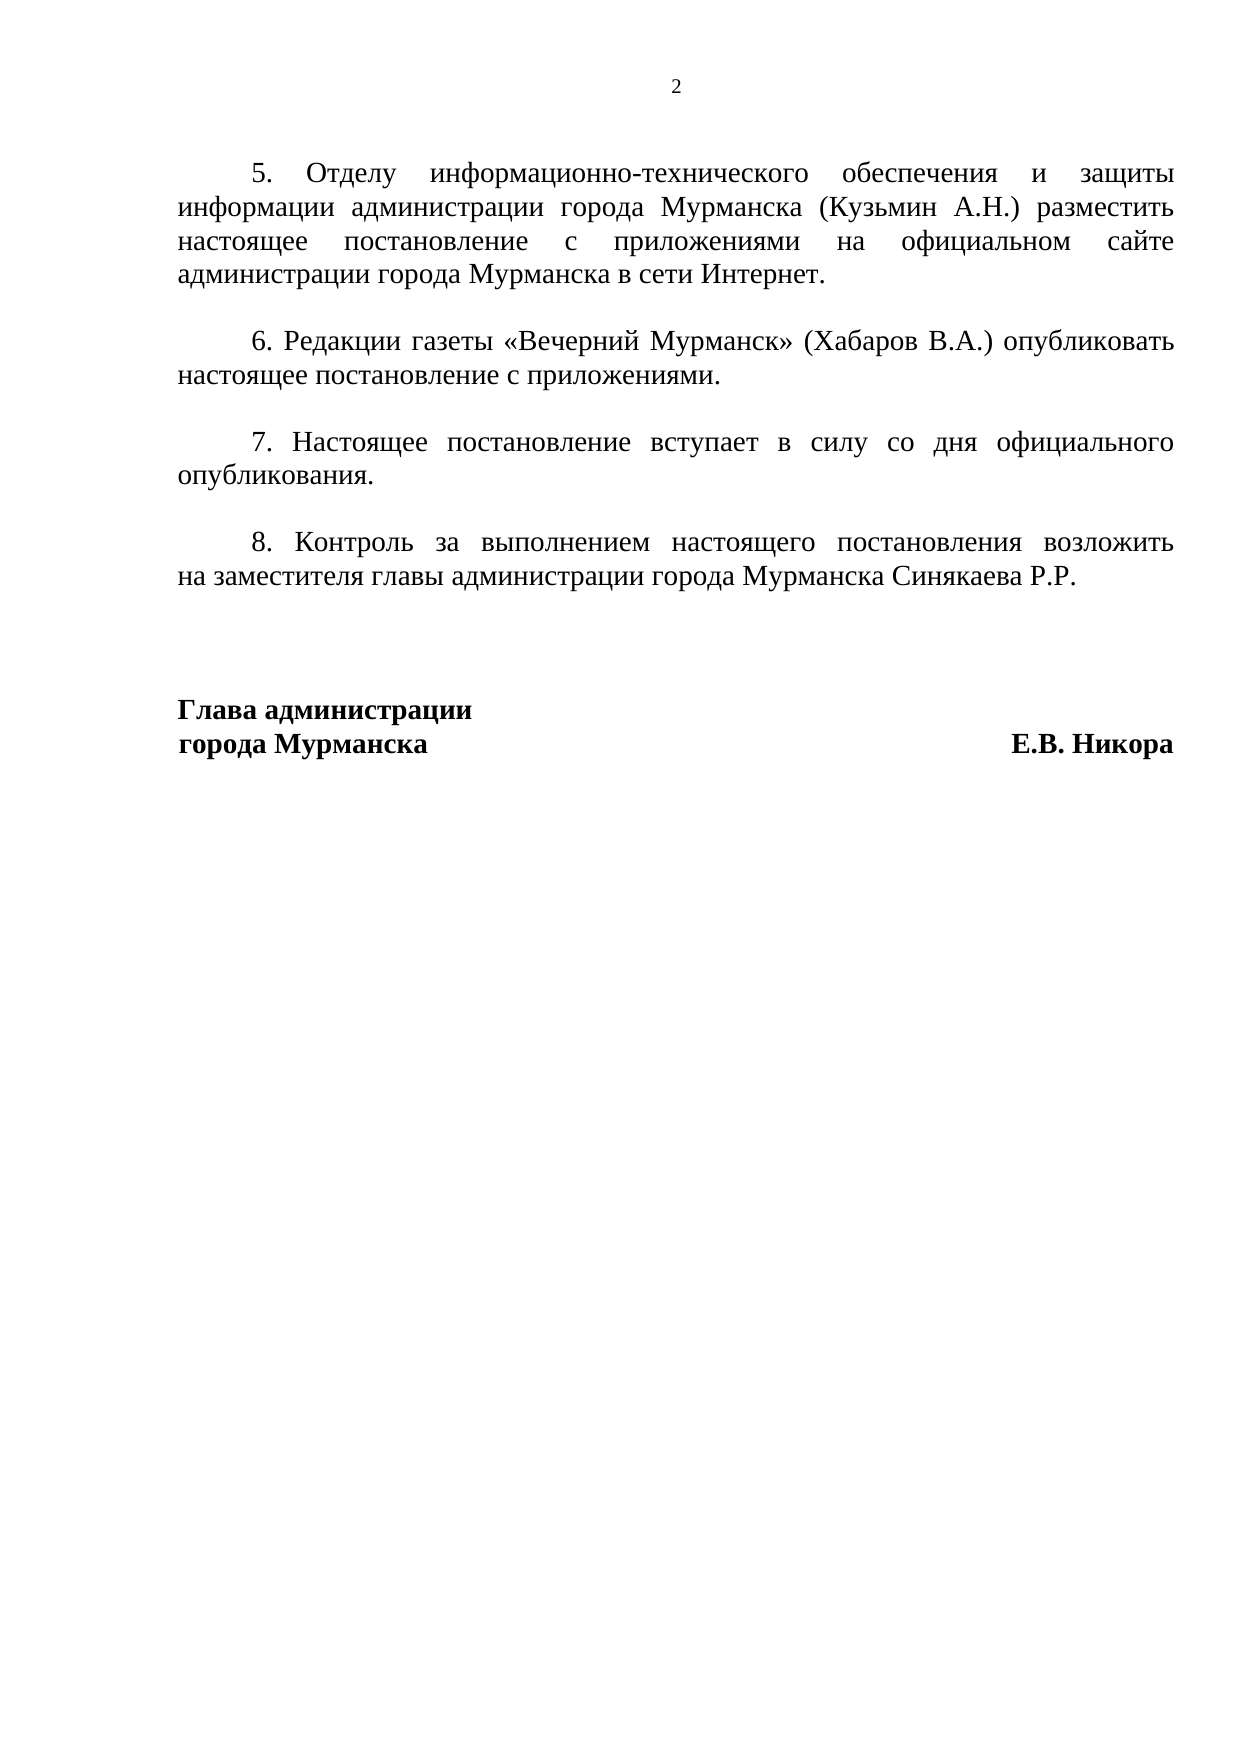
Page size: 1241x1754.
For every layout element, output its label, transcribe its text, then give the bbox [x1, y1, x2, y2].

text 5. Отделу информационно-технического обеспечения и защиты информации администрации города Мурманска (Кузьмин А.Н.) разместить настоящее постановление с приложениями на официальном сайте администрации города Мурманска в сети Интернет. [177, 156, 1175, 290]
text 7. Настоящее постановление вступает в силу со дня официального опубликования. [177, 424, 1175, 491]
text 6. Редакции газеты «Вечерний Мурманск» (Хабаров В.А.) опубликовать настоящее постановление с приложениями. [177, 323, 1175, 390]
text города Мурманска Е.В. Никора [177, 726, 1175, 759]
text Глава администрации [177, 692, 1175, 726]
text 8. Контроль за выполнением настоящего постановления возложить на заместителя главы администрации города Мурманска Синякаева Р.Р. [177, 524, 1175, 592]
